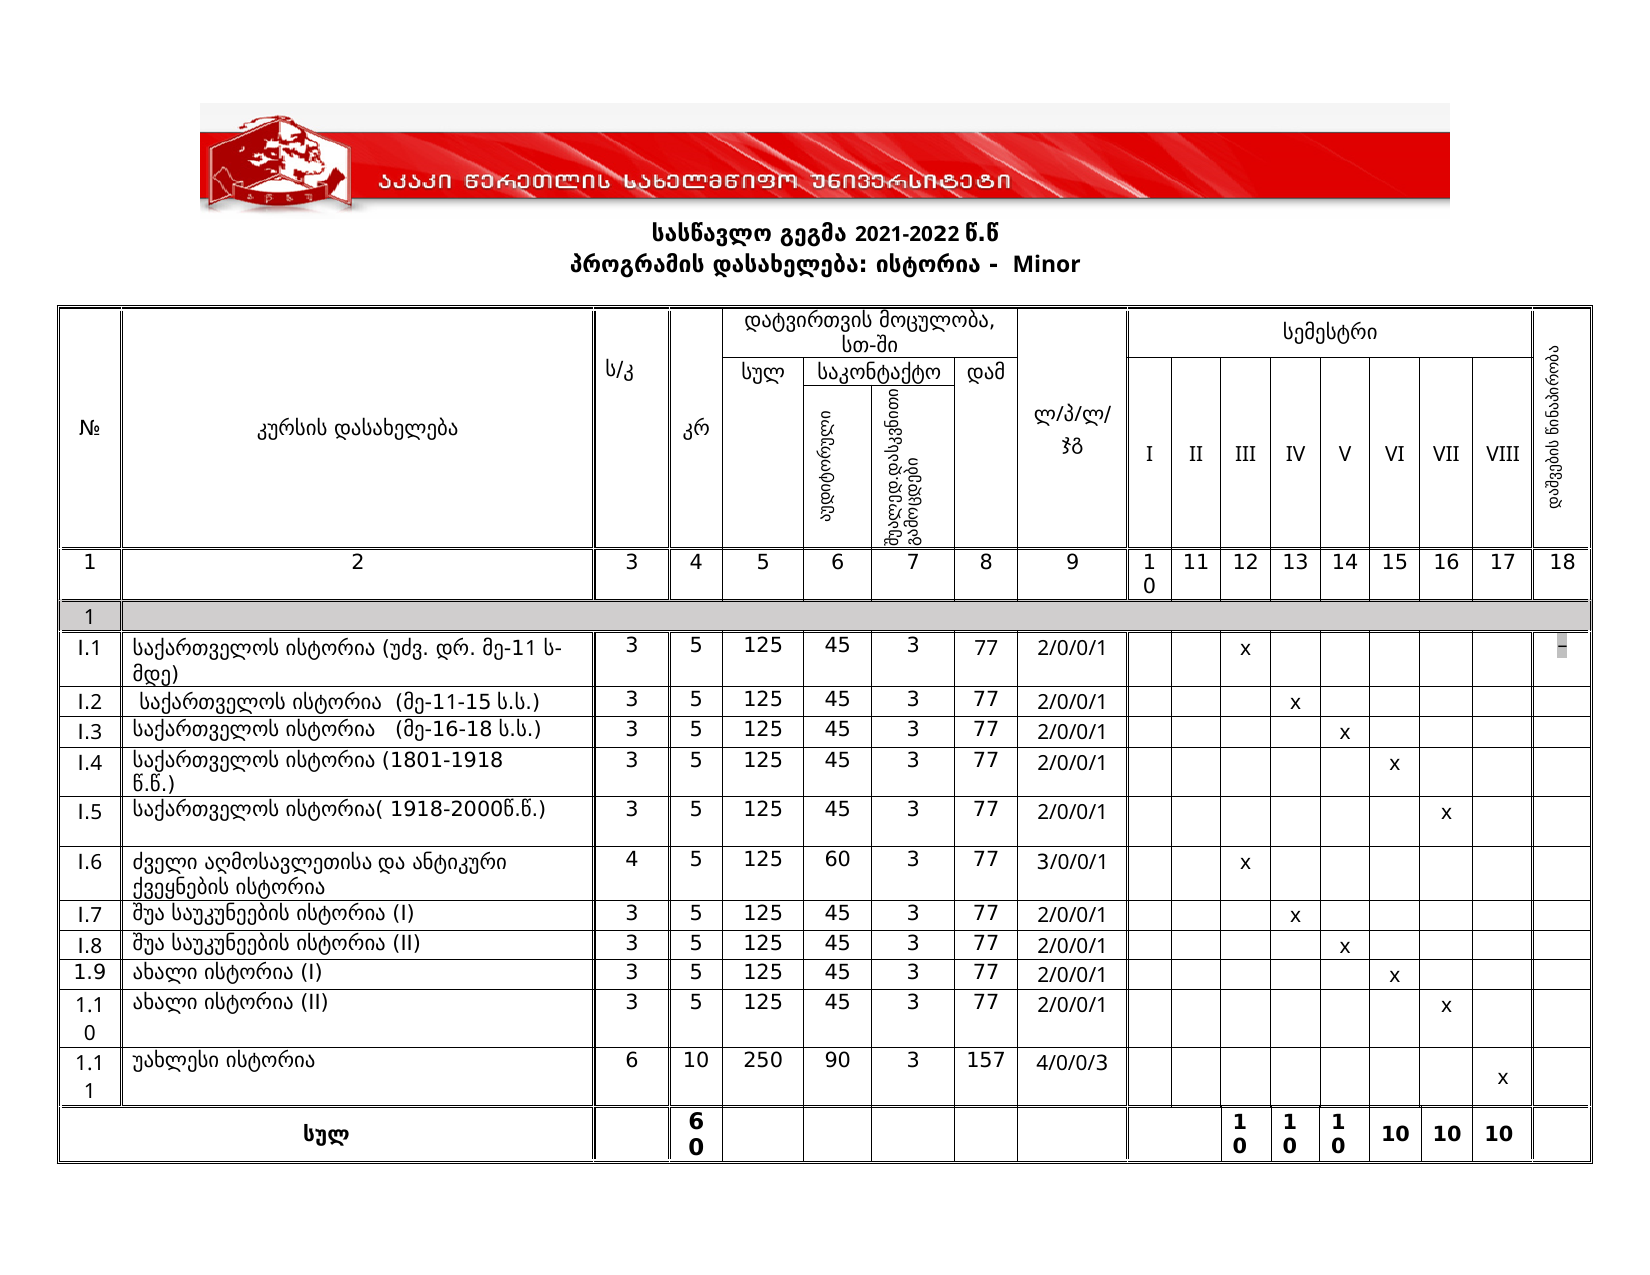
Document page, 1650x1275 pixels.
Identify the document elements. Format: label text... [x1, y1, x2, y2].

table_cell საქართველოს ისტორია (უძვ. დრ. მე-11 ს-მდე) [123, 633, 592, 686]
table_cell 5 [671, 797, 722, 846]
table_cell უახლესი ისტორია [123, 1048, 592, 1105]
table_cell 5 [671, 931, 722, 959]
table_cell 14 [1321, 550, 1369, 599]
table_cell [1534, 687, 1590, 716]
table_cell 45 [804, 687, 871, 716]
table_cell II [1172, 358, 1220, 547]
table_cell 77 [955, 633, 1017, 686]
table_cell 45 [804, 901, 871, 930]
table_cell 2/0/0/1 [1018, 901, 1126, 930]
table_cell I.8 [60, 931, 120, 959]
table_cell 7 [872, 550, 954, 599]
table_cell 12 [1221, 550, 1270, 599]
table_cell 3 [596, 633, 668, 686]
table_cell 3 [872, 797, 954, 846]
table_cell [1370, 687, 1419, 716]
table_cell 6 [804, 550, 871, 599]
table_cell [1172, 748, 1220, 796]
table_cell [1221, 1048, 1270, 1105]
table_cell [1370, 901, 1419, 930]
table_cell [1221, 960, 1270, 989]
table_cell [1271, 633, 1320, 686]
table_cell [1129, 901, 1171, 930]
table_cell 1.11 [60, 1048, 120, 1105]
table_cell [1129, 1048, 1171, 1105]
table_cell სულ [723, 358, 803, 547]
table_cell [1271, 748, 1320, 796]
table_cell [1370, 1048, 1419, 1105]
table_cell x [1420, 797, 1472, 846]
table_cell [1473, 748, 1531, 796]
table_cell [1129, 633, 1171, 686]
table_cell [1271, 847, 1320, 899]
table_cell [1321, 1048, 1369, 1105]
table_cell [804, 1108, 871, 1161]
table_cell 5 [671, 748, 722, 796]
table_cell [1370, 931, 1419, 959]
table_cell 60 [670, 1108, 722, 1161]
table_cell [1420, 687, 1472, 716]
table_cell 3 [872, 990, 954, 1047]
table_cell [1271, 931, 1320, 959]
table_cell 15 [1370, 550, 1419, 599]
table_cell საქართველოს ისტორია (მე-11-15 ს.ს.) [123, 687, 592, 716]
table_cell 6 [596, 1048, 668, 1105]
table_cell [1129, 960, 1171, 989]
table_cell 1 [58, 547, 121, 599]
table_cell 125 [723, 847, 803, 899]
table_cell I.3 [60, 717, 120, 747]
table_cell 2/0/0/1 [1018, 748, 1126, 796]
table_cell [1473, 687, 1531, 716]
table_header დატვირთვის მოცულობა, სთ-ში [723, 309, 1017, 357]
table_cell [1420, 1048, 1472, 1105]
table_cell 90 [804, 1048, 871, 1105]
picture [200, 103, 1450, 219]
table_cell 1.10 [60, 990, 120, 1047]
table_cell I.6 [60, 847, 120, 899]
text სასწავლო გეგმა 2021-2022 წ.წ [118, 219, 1532, 247]
table_cell 3 [596, 960, 668, 989]
table_cell 3 [872, 633, 954, 686]
table_cell [1370, 847, 1419, 899]
table_cell [1172, 990, 1220, 1047]
table_cell x [1321, 717, 1369, 747]
table_cell [1473, 931, 1531, 959]
table_cell [1129, 717, 1171, 747]
table_cell სულ [60, 1105, 594, 1161]
table_cell 3 [872, 931, 954, 959]
table_cell 5 [671, 990, 722, 1047]
table_cell 5 [671, 901, 722, 930]
table_cell [1534, 797, 1590, 846]
table_cell [1172, 633, 1220, 686]
table_cell [1172, 797, 1220, 846]
table_cell IV [1271, 358, 1320, 547]
table_cell [1018, 1108, 1127, 1161]
table_cell [1129, 748, 1171, 796]
table_cell [1321, 687, 1369, 716]
table_cell [1221, 901, 1270, 930]
table_cell 2/0/0/1 [1018, 717, 1126, 747]
table_cell [1534, 960, 1590, 989]
table_cell x [1370, 960, 1419, 989]
table_cell 3 [872, 901, 954, 930]
table_cell 77 [955, 931, 1017, 959]
table_cell 11 [1172, 550, 1220, 599]
table_cell [1534, 748, 1590, 796]
table_cell x [1473, 1048, 1531, 1105]
table_header დაშვების წინაპირობა [1533, 309, 1590, 547]
table_cell VIII [1473, 358, 1531, 547]
table_cell [1321, 633, 1369, 686]
table_cell 77 [955, 990, 1017, 1047]
table_cell 157 [955, 1048, 1017, 1105]
table_cell 5 [671, 847, 722, 899]
table_cell [1172, 901, 1220, 930]
table_cell [1172, 960, 1220, 989]
table_cell [1321, 901, 1369, 930]
table_cell 77 [955, 797, 1017, 846]
table_cell [1473, 847, 1531, 899]
table_cell 125 [723, 901, 803, 930]
table_cell [1172, 687, 1220, 716]
table_cell 77 [955, 901, 1017, 930]
table_cell [1321, 847, 1369, 899]
table_cell [1370, 717, 1419, 747]
table_cell 45 [804, 931, 871, 959]
table_cell 77 [955, 748, 1017, 796]
table_cell შუა საუკუნეების ისტორია (II) [123, 931, 592, 959]
table_cell 10 [1272, 1108, 1319, 1161]
table_cell 250 [723, 1048, 803, 1105]
table_cell [1221, 990, 1270, 1047]
table_cell შუალედ.დასკვნითი გამოცდები [872, 386, 954, 547]
table_cell x [1271, 901, 1320, 930]
table_cell 3 [596, 550, 668, 599]
table_cell დამ [955, 358, 1017, 547]
table_cell 77 [955, 687, 1017, 716]
table_cell 3 [872, 1048, 954, 1105]
table_cell [1172, 931, 1220, 959]
table_cell 125 [723, 797, 803, 846]
table_cell [1221, 797, 1270, 846]
table_cell [1128, 1108, 1221, 1161]
table_cell [1129, 687, 1171, 716]
table_cell 10 [1129, 550, 1171, 599]
table_cell 3 [596, 931, 668, 959]
table_cell 125 [723, 960, 803, 989]
table_cell x [1221, 847, 1270, 899]
table_cell 3 [596, 748, 668, 796]
table_cell [1420, 717, 1472, 747]
table_cell 3 [596, 990, 668, 1047]
table_cell 2/0/0/1 [1018, 687, 1126, 716]
table_cell [1473, 960, 1531, 989]
table_cell [1172, 717, 1220, 747]
table_cell [1420, 847, 1472, 899]
table_cell [1321, 748, 1369, 796]
table_cell I.5 [60, 797, 120, 846]
table_cell 10 [671, 1048, 722, 1105]
table_cell 45 [804, 990, 871, 1047]
table_cell [1321, 960, 1369, 989]
table_cell [1420, 960, 1472, 989]
table_header ლ/პ/ლ/ჯგ [1018, 309, 1127, 547]
table_cell 17 [1473, 550, 1531, 599]
table_cell [123, 599, 1590, 630]
table_cell 125 [723, 633, 803, 686]
table_cell V [1321, 358, 1369, 547]
table_cell [1473, 990, 1531, 1047]
table_cell [1473, 797, 1531, 846]
table_cell [1172, 1048, 1220, 1105]
table_cell 8 [955, 550, 1017, 599]
table_cell 125 [723, 717, 803, 747]
table_cell [1321, 797, 1369, 846]
table_cell [1534, 1048, 1590, 1105]
table_cell [1271, 990, 1320, 1047]
table_cell 3/0/0/1 [1018, 847, 1126, 899]
table_cell 2/0/0/1 [1018, 633, 1126, 686]
table_cell 45 [804, 748, 871, 796]
table_cell 3 [872, 687, 954, 716]
table_header კურსის დასახელება [121, 306, 594, 547]
table_cell 3 [596, 901, 668, 930]
table_cell 3 [872, 847, 954, 899]
table_cell [1370, 797, 1419, 846]
table_cell I.7 [60, 901, 120, 930]
table_cell [1534, 847, 1590, 899]
table_cell აუდიტორული [804, 386, 871, 547]
table_cell [1534, 990, 1590, 1047]
table_cell VI [1370, 358, 1419, 547]
table_header კრ [670, 309, 722, 547]
table_cell x [1370, 748, 1419, 796]
table_cell [1420, 901, 1472, 930]
table_cell [1420, 748, 1472, 796]
table_cell [955, 1108, 1017, 1161]
table_cell [1533, 1105, 1590, 1161]
table_cell [1129, 797, 1171, 846]
table_cell 3 [872, 748, 954, 796]
table_cell 10 [1370, 1108, 1421, 1161]
table_cell [1271, 717, 1320, 747]
table_cell [1370, 633, 1419, 686]
table_cell [1271, 960, 1320, 989]
table_cell 3 [596, 717, 668, 747]
table_cell [1420, 633, 1472, 686]
table_cell 5 [671, 717, 722, 747]
table_cell 13 [1271, 550, 1320, 599]
table_cell VII [1420, 358, 1472, 547]
table_cell 45 [804, 717, 871, 747]
table_cell [1321, 990, 1369, 1047]
table_cell [1534, 931, 1590, 959]
table_cell საქართველოს ისტორია (მე-16-18 ს.ს.) [123, 717, 592, 747]
table_cell 60 [804, 847, 871, 899]
table_cell 5 [671, 960, 722, 989]
table_cell 3 [596, 687, 668, 716]
table_cell I.2 [60, 687, 120, 716]
table_cell 4/0/0/3 [1018, 1048, 1126, 1105]
table_cell 5 [671, 687, 722, 716]
table_cell 1.9 [60, 960, 120, 989]
table_cell საკონტაქტო [804, 358, 954, 384]
table_cell [1473, 717, 1531, 747]
table_cell ახალი ისტორია (II) [123, 990, 592, 1047]
table_cell I.1 [58, 630, 121, 686]
table_cell x [1321, 931, 1369, 959]
table_cell [1271, 1048, 1320, 1105]
table_cell 10 [1222, 1108, 1271, 1161]
table_cell 45 [804, 960, 871, 989]
table_cell 77 [955, 960, 1017, 989]
table_cell III [1221, 358, 1270, 547]
table_cell 2/0/0/1 [1018, 797, 1126, 846]
table_cell [1129, 847, 1171, 899]
table_cell x [1271, 687, 1320, 716]
table_cell [1473, 633, 1531, 686]
table_cell I [1129, 358, 1171, 547]
table_cell 2/0/0/1 [1018, 931, 1126, 959]
table_cell [1221, 687, 1270, 716]
table_cell 5 [671, 633, 722, 686]
table_cell 10 [1422, 1108, 1472, 1161]
table_cell 125 [723, 990, 803, 1047]
table_cell 45 [804, 797, 871, 846]
table_cell 77 [955, 847, 1017, 899]
table_cell 10 [1473, 1105, 1533, 1161]
text პროგრამის დასახელება: ისტორია - Minor [118, 247, 1532, 279]
table_cell x [1420, 990, 1472, 1047]
table_cell 4 [596, 847, 668, 899]
table_cell x [1221, 633, 1270, 686]
table_cell [1129, 931, 1171, 959]
table_cell [1534, 901, 1590, 930]
table_cell 16 [1420, 550, 1472, 599]
table_cell 1 [60, 599, 120, 630]
table_cell 4 [671, 550, 722, 599]
table_cell [1221, 748, 1270, 796]
table_cell 3 [872, 717, 954, 747]
table_cell შუა საუკუნეების ისტორია (I) [123, 901, 592, 930]
table_cell – [1533, 630, 1592, 686]
table_cell ახალი ისტორია (I) [123, 960, 592, 989]
table_cell 3 [596, 797, 668, 846]
table_cell 2/0/0/1 [1018, 990, 1126, 1047]
table_cell საქართველოს ისტორია (1801-1918 წ.წ.) [123, 748, 592, 796]
table_cell [1271, 797, 1320, 846]
table_cell [723, 1108, 803, 1161]
table_cell I.4 [60, 748, 120, 796]
table_cell [1221, 931, 1270, 959]
table_cell 5 [723, 550, 803, 599]
table_cell [1534, 717, 1590, 747]
table_cell 77 [955, 717, 1017, 747]
table_cell [1420, 931, 1472, 959]
table_cell 18 [1533, 547, 1592, 599]
table_header სემესტრი [1128, 306, 1533, 357]
table_cell 45 [804, 633, 871, 686]
table_cell 2 [123, 550, 592, 599]
table_cell [594, 1108, 669, 1161]
table_cell [1172, 847, 1220, 899]
table_cell [1370, 990, 1419, 1047]
table_cell [872, 1108, 954, 1161]
table_cell 10 [1320, 1108, 1369, 1161]
table_cell [1473, 901, 1531, 930]
table_cell 125 [723, 687, 803, 716]
table_cell 9 [1018, 550, 1126, 599]
table_cell [1129, 990, 1171, 1047]
table_cell საქართველოს ისტორია( 1918-2000წ.წ.) [123, 797, 592, 846]
table_header № [60, 309, 121, 547]
table_cell ძველი აღმოსავლეთისა და ანტიკური ქვეყნების ისტორია [123, 847, 592, 899]
table_cell 3 [872, 960, 954, 989]
table_cell 2/0/0/1 [1018, 960, 1126, 989]
table_header ს/კ [594, 309, 669, 547]
table_cell 125 [723, 931, 803, 959]
table_cell 125 [723, 748, 803, 796]
table_cell [1221, 717, 1270, 747]
